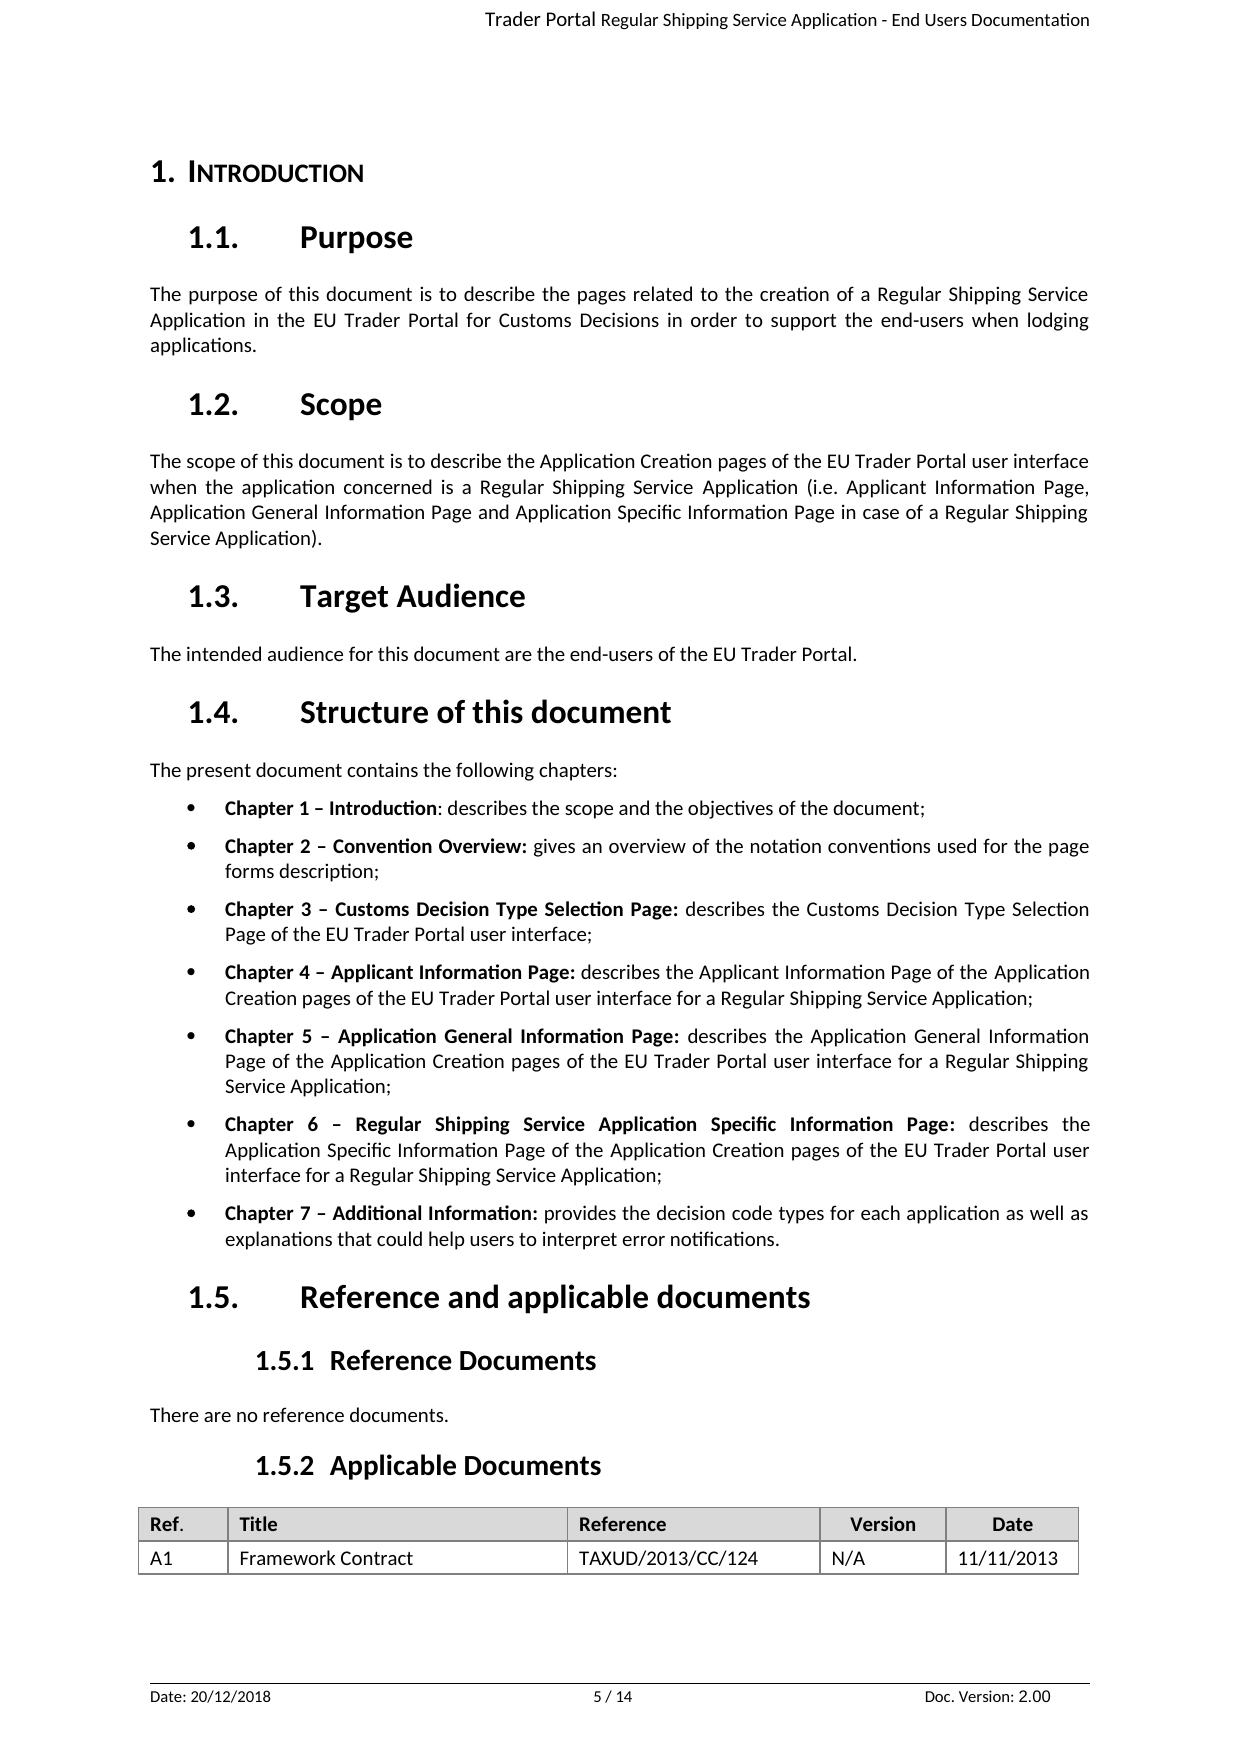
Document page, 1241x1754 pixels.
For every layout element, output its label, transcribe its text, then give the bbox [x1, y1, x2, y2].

subtitle Introduction [150, 150, 1090, 191]
list Chapter 7 – Additional Information: provides the decision code types for each application as well as explanations that could help users to interpret error notifications. [187, 1200, 1090, 1251]
table_cell Framework Contract [229, 1542, 567, 1573]
subtitle Applicable Documents [254, 1447, 1090, 1482]
text The scope of this document is to describe the Application Creation pages of the EU Trader Portal user interface when the application concerned is a Regular Shipping Service Application (i.e. Applicant Information Page, Application General Information Page and Application Specific Information Page in case of a Regular Shipping Service Application). [150, 448, 1090, 550]
table_cell A01 [139, 1542, 227, 1573]
subtitle Purpose [187, 216, 1090, 256]
text The present document contains the following chapters: [150, 757, 1090, 782]
subtitle Reference and applicable documents [187, 1276, 1090, 1317]
table_header Ref. [139, 1508, 227, 1540]
table_cell TAXUD/2013/CC/124 [568, 1542, 819, 1573]
list Chapter 4 – Applicant Information Page: describes the Applicant Information Page of the Application Creation pages of the EU Trader Portal user interface for a Regular Shipping Service Application; [187, 959, 1090, 1010]
list Chapter 2 – Convention Overview: gives an overview of the notation conventions used for the page forms description; [187, 833, 1090, 884]
text There are no reference documents. [150, 1402, 1090, 1428]
table_header Title [229, 1508, 567, 1540]
list Chapter 1 – Introduction: describes the scope and the objectives of the document; [187, 795, 1090, 820]
table_header Version [821, 1508, 945, 1540]
list Chapter 5 – Application General Information Page: describes the Application General Information Page of the Application Creation pages of the EU Trader Portal user interface for a Regular Shipping Service Application; [187, 1023, 1090, 1099]
table_cell N/A [821, 1542, 945, 1573]
subtitle Target Audience [187, 575, 1090, 616]
text The purpose of this document is to describe the pages related to the creation of a Regular Shipping Service Application in the EU Trader Portal for Customs Decisions in order to support the end-users when lodging applications. [150, 281, 1090, 358]
subtitle Scope [187, 383, 1090, 423]
text The intended audience for this document are the end-users of the EU Trader Portal. [150, 641, 1090, 666]
table_cell 11/11/2013 [947, 1542, 1078, 1573]
subtitle Structure of this document [187, 691, 1090, 732]
table_header Reference [568, 1508, 819, 1540]
table_header Date [947, 1508, 1078, 1540]
list Chapter 6 – Regular Shipping Service Application Specific Information Page: describes the Application Specific Information Page of the Application Creation pages of the EU Trader Portal user interface for a Regular Shipping Service Application; [187, 1112, 1090, 1188]
subtitle Reference Documents [254, 1342, 1090, 1377]
list Chapter 3 – Customs Decision Type Selection Page: describes the Customs Decision Type Selection Page of the EU Trader Portal user interface; [187, 896, 1090, 947]
